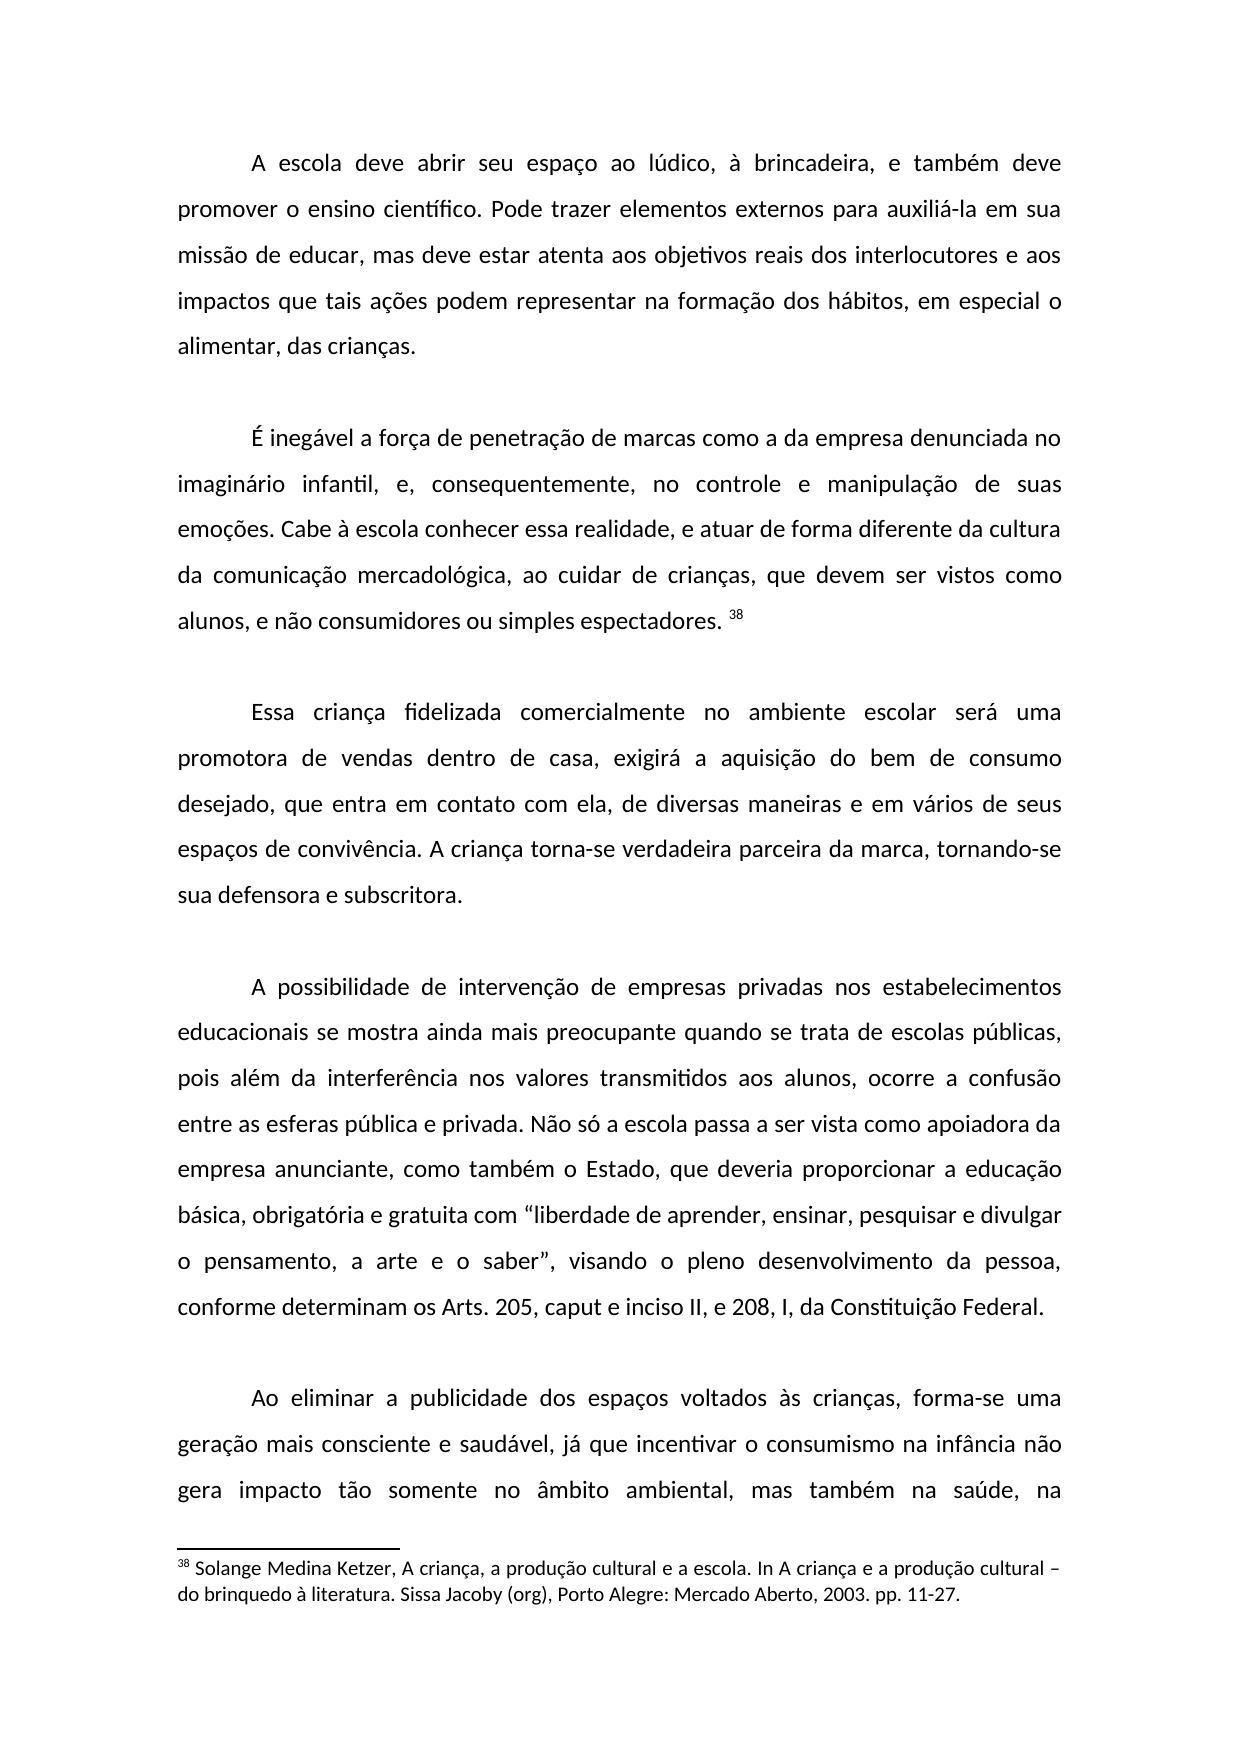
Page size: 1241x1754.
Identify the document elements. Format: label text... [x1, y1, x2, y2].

text Essa criança fidelizada comercialmente no ambiente escolar será uma promotora de vendas dentro de casa, exigirá a aquisição do bem de consumo desejado, que entra em contato com ela, de diversas maneiras e em vários de seus espaços de convivência. A criança torna-se verdadeira parceira da marca, tornando-se sua defensora e subscritora. [177, 696, 1063, 910]
text É inegável a força de penetração de marcas como a da empresa denunciada no imaginário infantil, e, consequentemente, no controle e manipulação de suas emoções. Cabe à escola conhecer essa realidade, e atuar de forma diferente da cultura da comunicação mercadológica, ao cuidar de crianças, que devem ser vistos como alunos, e não consumidores ou simples espectadores. [177, 422, 1063, 635]
text A escola deve abrir seu espaço ao lúdico, à brincadeira, e também deve promover o ensino científico. Pode trazer elementos externos para auxiliá-la em sua missão de educar, mas deve estar atenta aos objetivos reais dos interlocutores e aos impactos que tais ações podem representar na formação dos hábitos, em especial o alimentar, das crianças. [177, 148, 1063, 361]
text A possibilidade de intervenção de empresas privadas nos estabelecimentos educacionais se mostra ainda mais preocupante quando se trata de escolas públicas, pois além da interferência nos valores transmitidos aos alunos, ocorre a confusão entre as esferas pública e privada. Não só a escola passa a ser vista como apoiadora da empresa anunciante, como também o Estado, que deveria proporcionar a educação básica, obrigatória e gratuita com “liberdade de aprender, ensinar, pesquisar e divulgar o pensamento, a arte e o saber”, visando o pleno desenvolvimento da pessoa, conforme determinam os Arts. 205, caput e inciso II, e 208, I, da Constituição Federal. [177, 971, 1063, 1321]
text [177, 1382, 1063, 1504]
